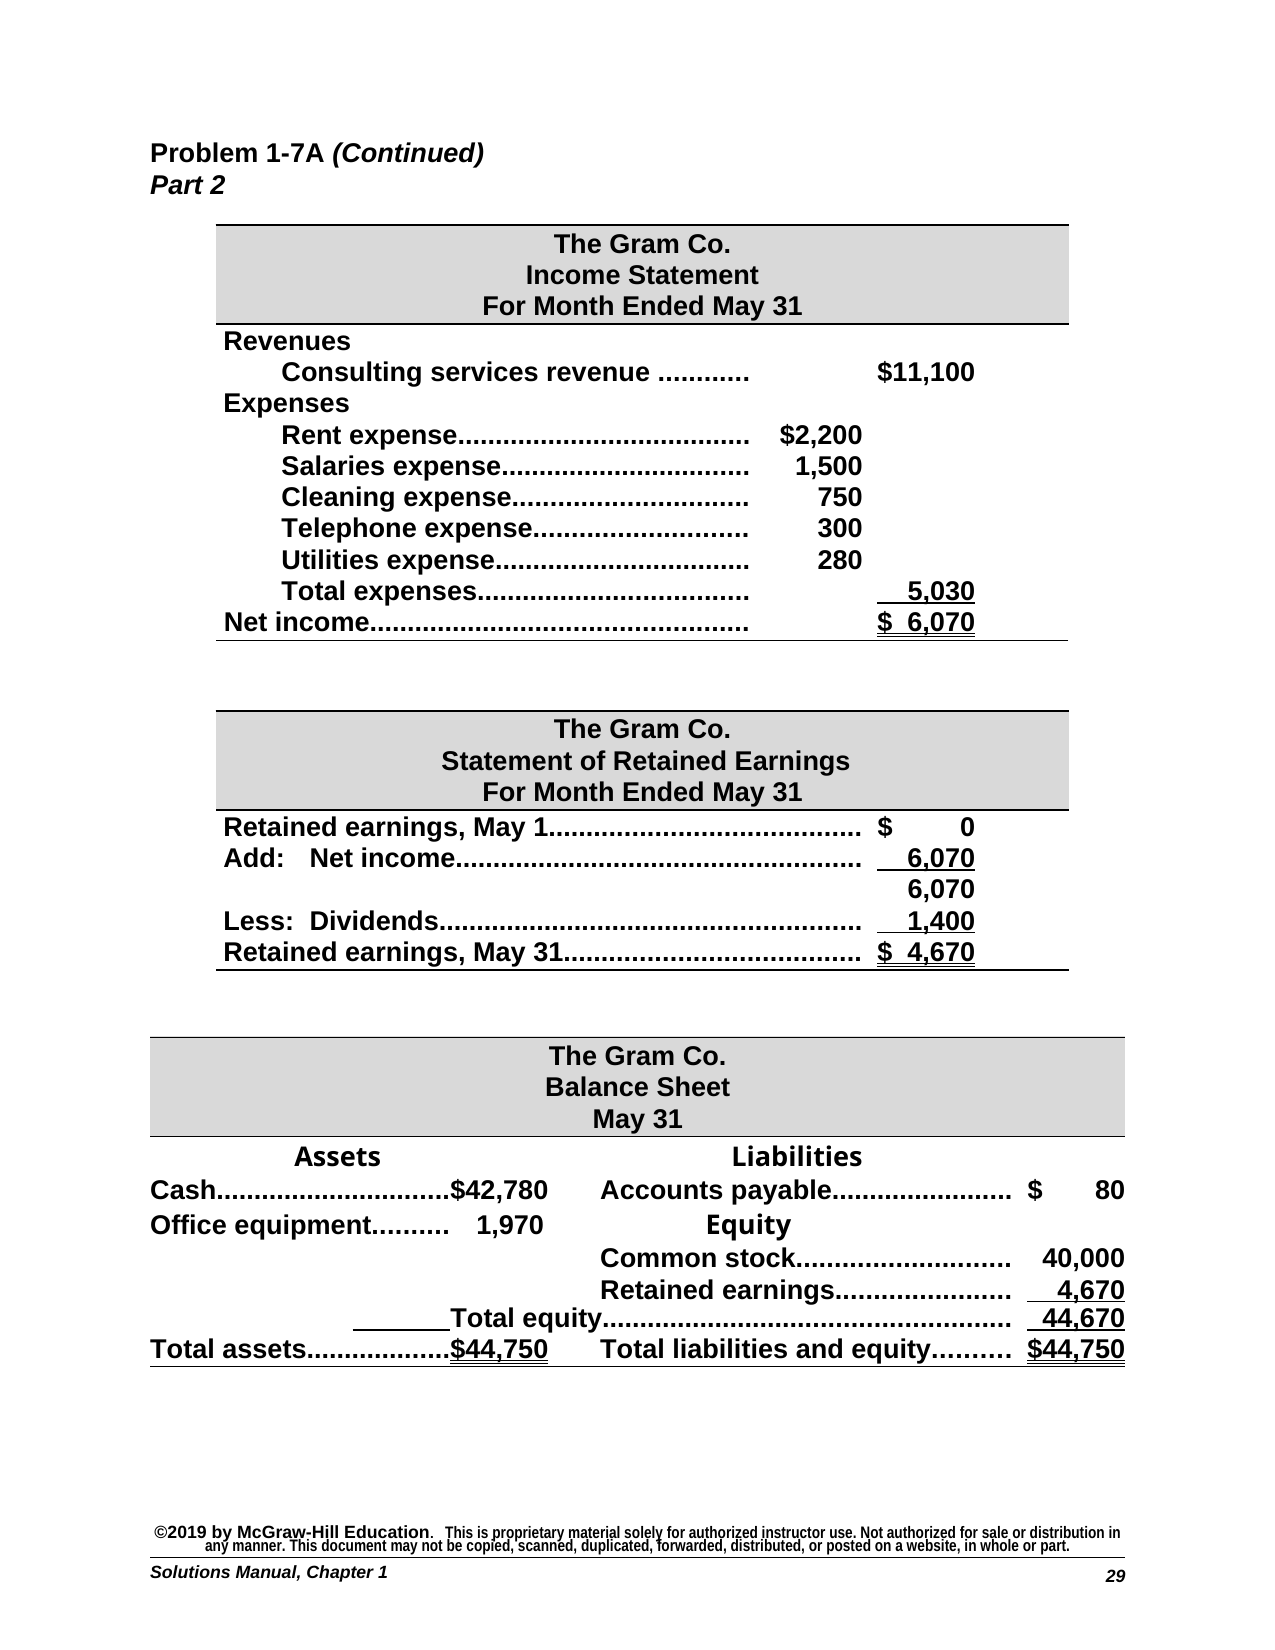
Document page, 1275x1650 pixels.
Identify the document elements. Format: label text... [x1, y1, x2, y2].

text Total assets $44,750 Total liabilities and equity $44,750 [150, 1333, 1125, 1366]
text Net income $ 6,070 [216, 606, 1068, 640]
text Common stock 40,000 [150, 1242, 1125, 1274]
text Less: Dividends 1,400 [216, 905, 1069, 936]
text Consulting services revenue $11,100 [216, 356, 1069, 387]
text Cleaning expense 750 [216, 481, 1069, 512]
text Retained earnings, May 1 $ 0 [216, 811, 1069, 842]
text Add: Net income 6,070 [216, 842, 1069, 873]
text Income Statement [216, 255, 1069, 286]
text Salaries expense 1,500 [216, 450, 1069, 481]
text Retained earnings, May 31 $ 4,670 [216, 936, 1069, 969]
text Statement of Retained Earnings [216, 741, 1069, 772]
text Problem 1-7A (Continued) [150, 137, 825, 169]
text Assets Liabilities [150, 1137, 1125, 1174]
text Part 2 [150, 169, 1125, 200]
text For Month Ended May 31 [216, 772, 1069, 809]
text Rent expense $2,200 [216, 419, 1069, 450]
text 6,070 [216, 873, 1069, 905]
text Balance Sheet [150, 1071, 1125, 1099]
text Cash $42,780 Accounts payable $ 80 [150, 1174, 1125, 1206]
text Total expenses 5,030 [216, 575, 1069, 606]
text The Gram Co. [216, 226, 1069, 255]
text Total equity 44,670 [150, 1305, 1125, 1333]
text Utilities expense 280 [216, 544, 1069, 575]
text Retained earnings 4,670 [150, 1274, 1125, 1305]
text The Gram Co. [216, 712, 1069, 741]
text Office equipment 1,970 Equity [150, 1206, 1125, 1242]
text Telephone expense 300 [216, 512, 1069, 544]
text Revenues [216, 325, 1069, 356]
text For Month Ended May 31 [216, 286, 1069, 323]
text The Gram Co. [150, 1038, 1125, 1071]
text Expenses [216, 387, 1069, 419]
text May 31 [150, 1099, 1125, 1136]
